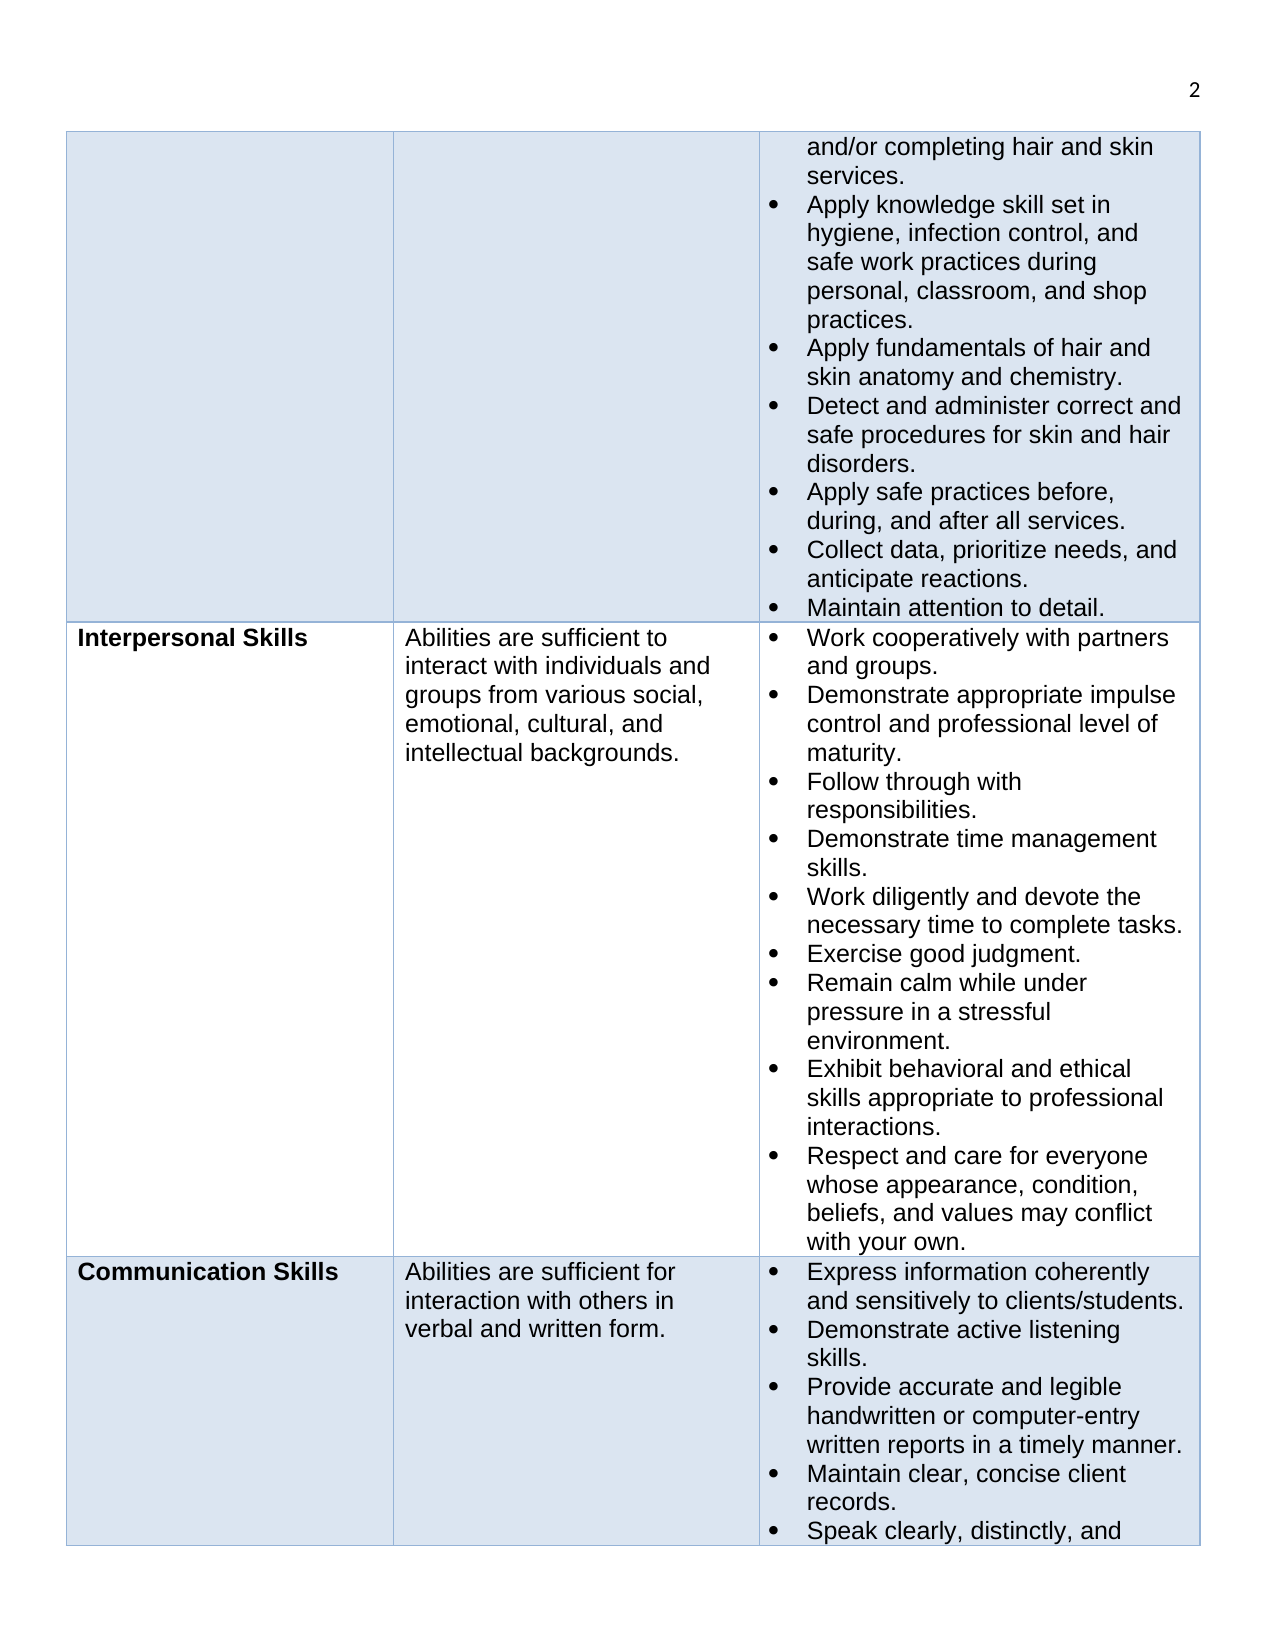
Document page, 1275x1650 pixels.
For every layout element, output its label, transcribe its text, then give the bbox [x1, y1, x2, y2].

table_cell Abilities are sufficient to interact with individuals and groups from various social, emotional, cultural, and intellectual backgrounds. [394, 623, 759, 1256]
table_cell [67, 132, 393, 621]
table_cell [394, 132, 759, 621]
table_cell Interpersonal Skills [67, 623, 393, 1256]
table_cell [394, 1257, 759, 1545]
table_cell Work cooperatively with partners and groups. Demonstrate appropriate impulse control and professional level of maturity. Follow through with responsibilities. Demonstrate time management skills. Work diligently and devote the necessary time to complete tasks. Exercise good judgment. Remain calm while under pressure in a stressful environment. Exhibit behavioral and ethical skills appropriate to professional interactions. Respect and care for everyone whose appearance, condition, beliefs, and values may conflict with your own. [760, 623, 1199, 1256]
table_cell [67, 1257, 393, 1545]
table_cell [760, 132, 1199, 621]
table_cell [760, 1257, 1199, 1545]
